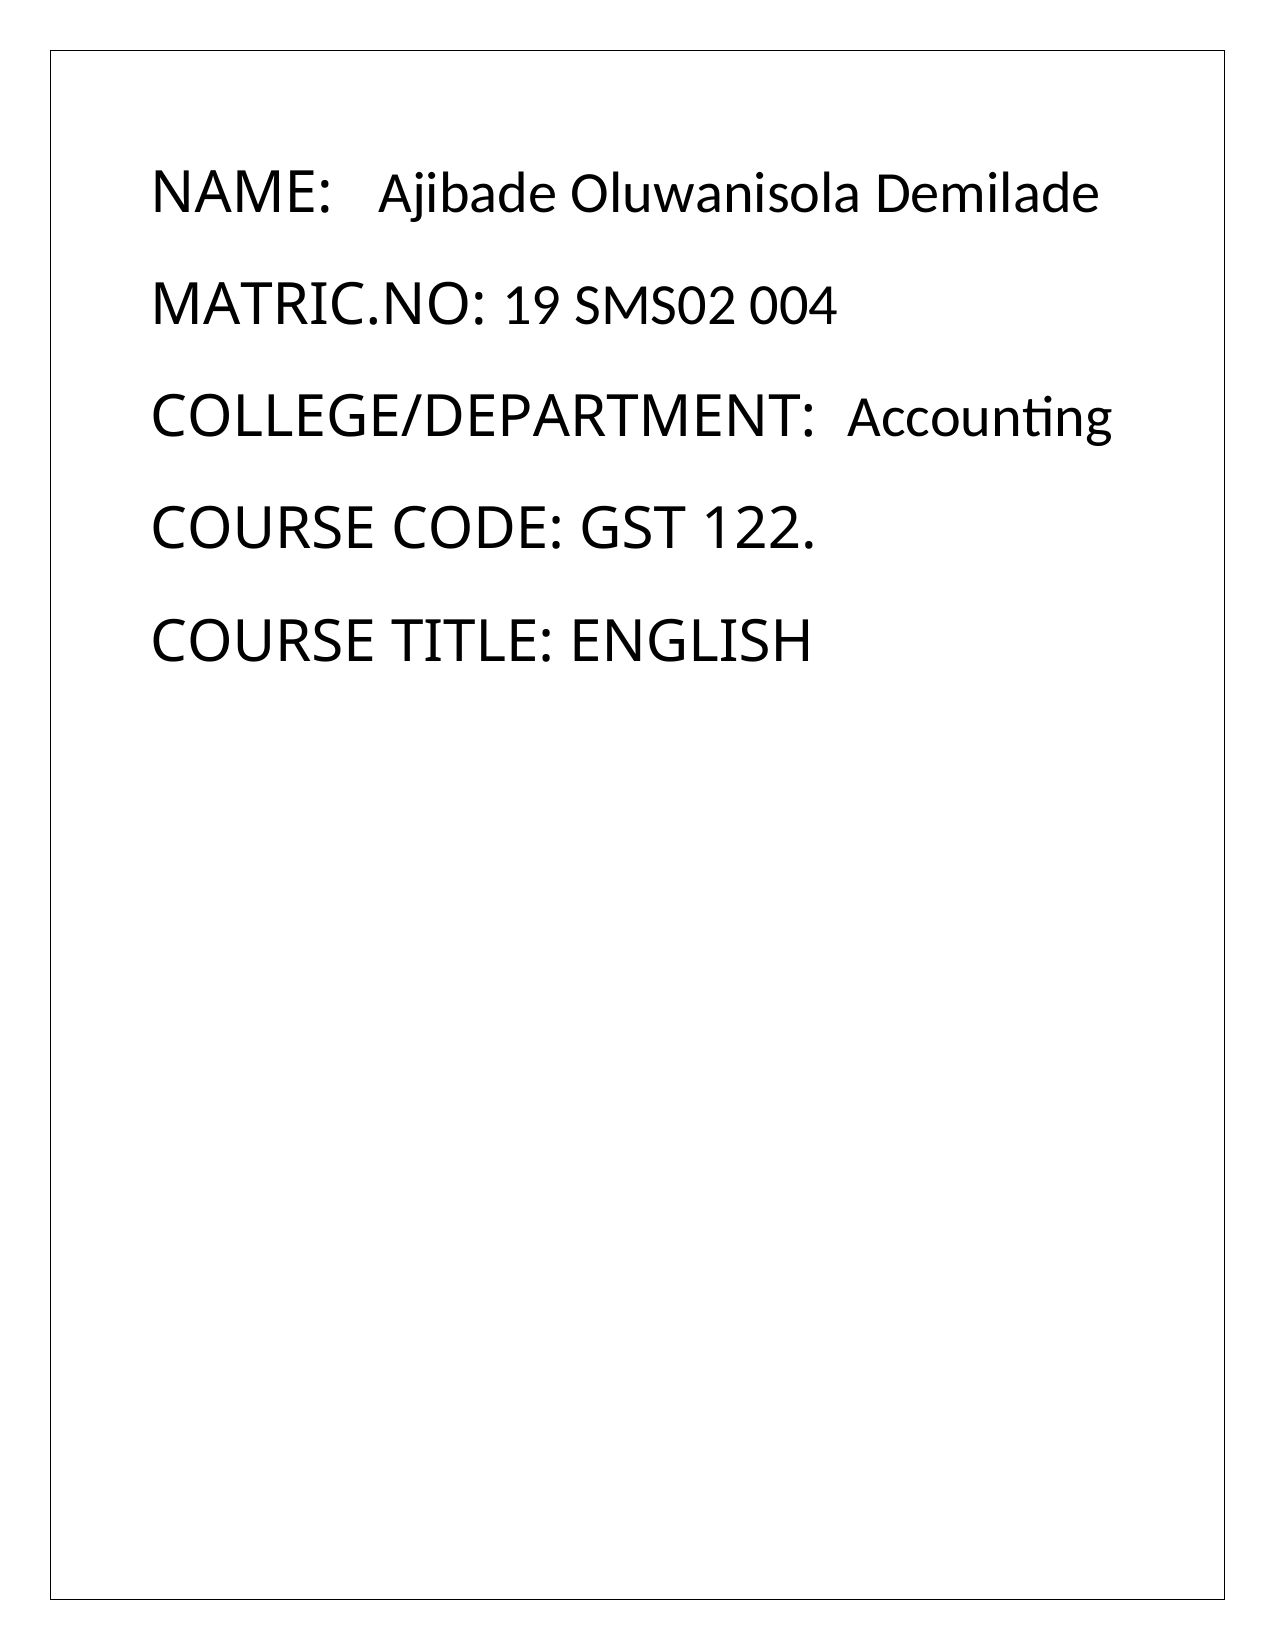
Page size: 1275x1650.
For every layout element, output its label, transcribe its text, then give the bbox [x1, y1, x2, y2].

text COURSE CODE: GST 122. [150, 487, 1125, 566]
text NAME: Ajibade Oluwanisola Demilade [150, 150, 1125, 229]
text COLLEGE/DEPARTMENT: Accounting [150, 374, 1125, 454]
text MATRIC.NO: 19 SMS02 004 [150, 262, 1125, 342]
text COURSE TITLE: ENGLISH [150, 599, 1125, 678]
